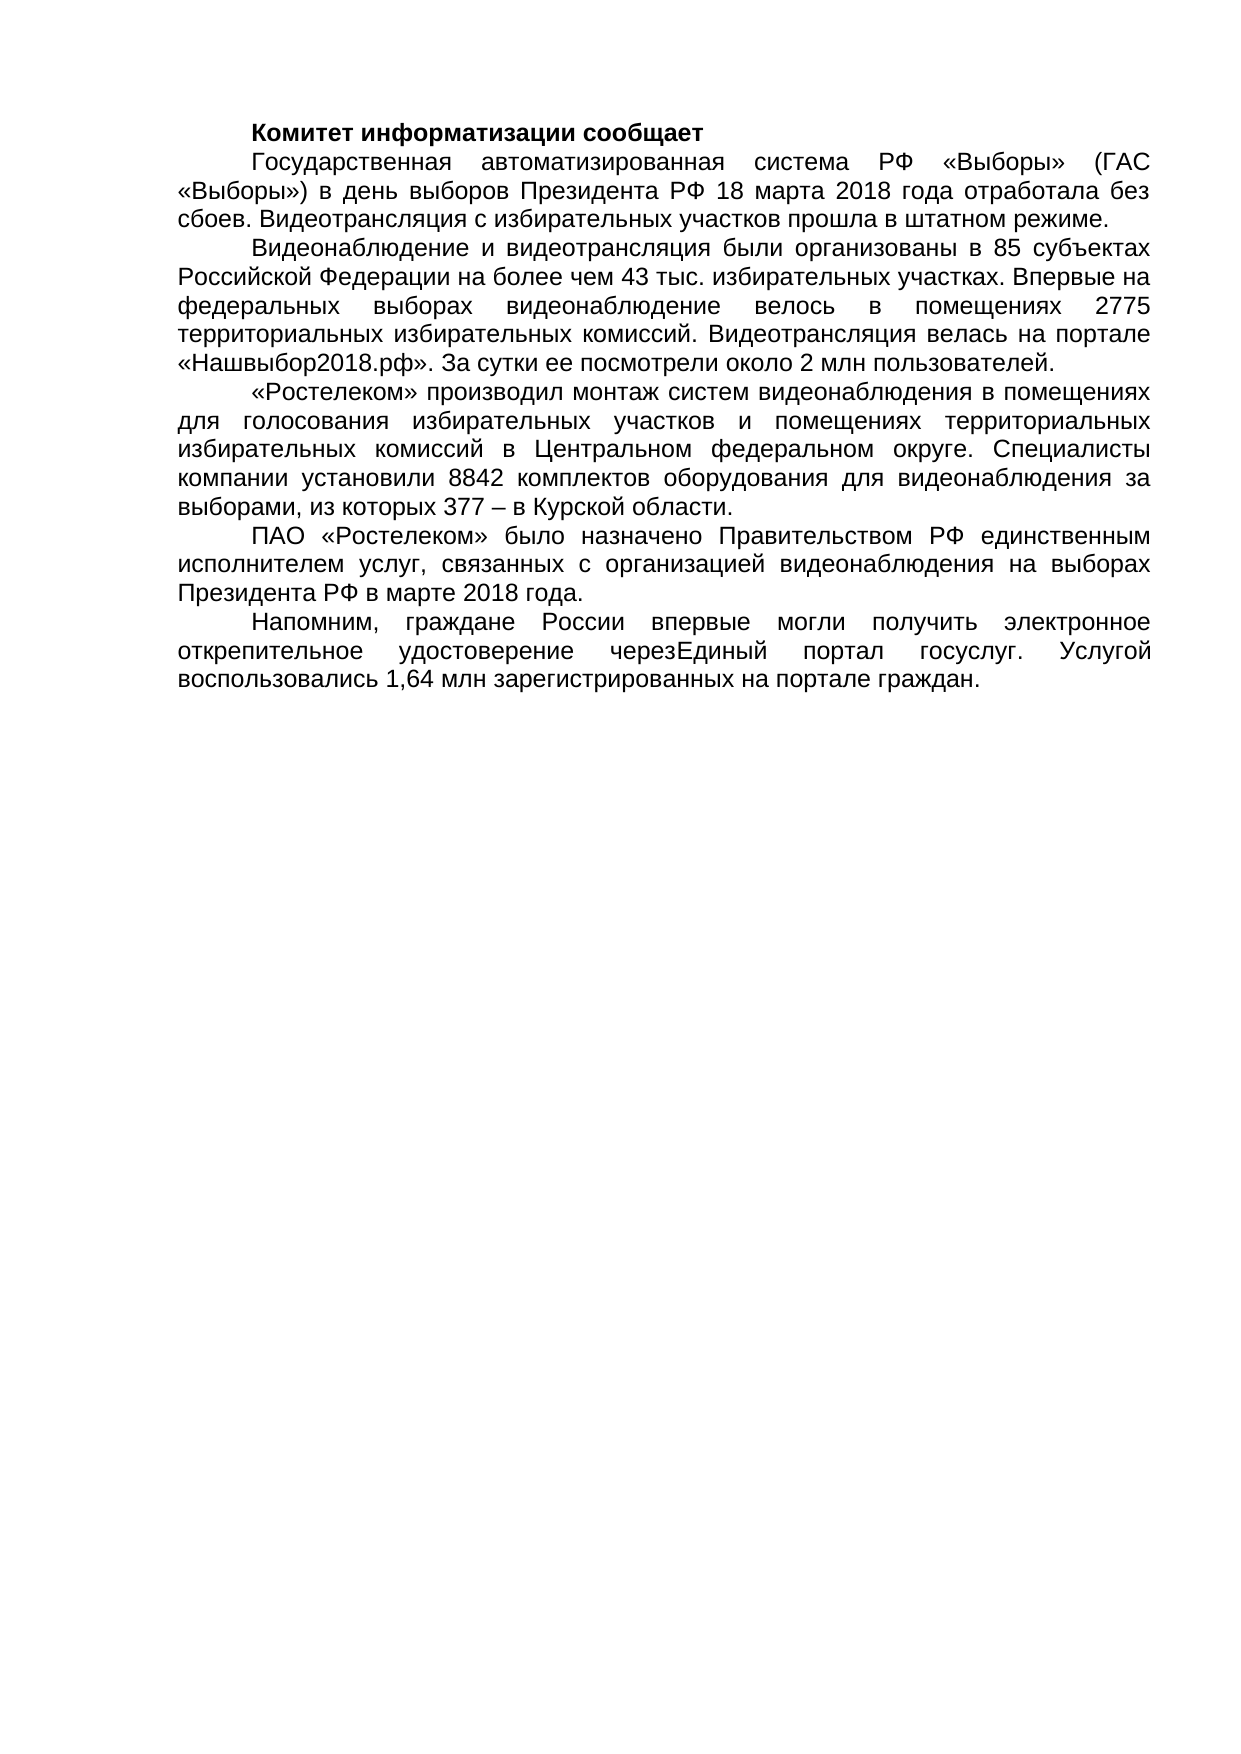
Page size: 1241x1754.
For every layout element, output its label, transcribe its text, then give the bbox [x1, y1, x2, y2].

text ПАО «Ростелеком» было назначено Правительством РФ единственным исполнителем услуг, связанных с организацией видеонаблюдения на выборах Президента РФ в марте 2018 года. [177, 521, 1152, 607]
text Комитет информатизации сообщает [177, 118, 1152, 147]
text «Ростелеком» производил монтаж систем видеонаблюдения в помещениях для голосования избирательных участков и помещениях территориальных избирательных комиссий в Центральном федеральном округе. Специалисты компании установили 8842 комплектов оборудования для видеонаблюдения за выборами, из которых 377 – в Курской области. [177, 377, 1152, 521]
text Видеонаблюдение и видеотрансляция были организованы в 85 субъектах Российской Федерации на более чем 43 тыс. избирательных участках. Впервые на федеральных выборах видеонаблюдение велось в помещениях 2775 территориальных избирательных комиссий. Видеотрансляция велась на портале «Нашвыбор2018.рф». За сутки ее посмотрели около 2 млн пользователей. [177, 233, 1152, 377]
text Напомним, граждане России впервые могли получить электронное открепительное удостоверение черезЕдиный портал госуслуг. Услугой воспользовались 1,64 млн зарегистрированных на портале граждан. [177, 607, 1152, 693]
text Государственная автоматизированная система РФ «Выборы» (ГАС «Выборы») в день выборов Президента РФ 18 марта 2018 года отработала без сбоев. Видеотрансляция с избирательных участков прошла в штатном режиме. [177, 147, 1152, 233]
